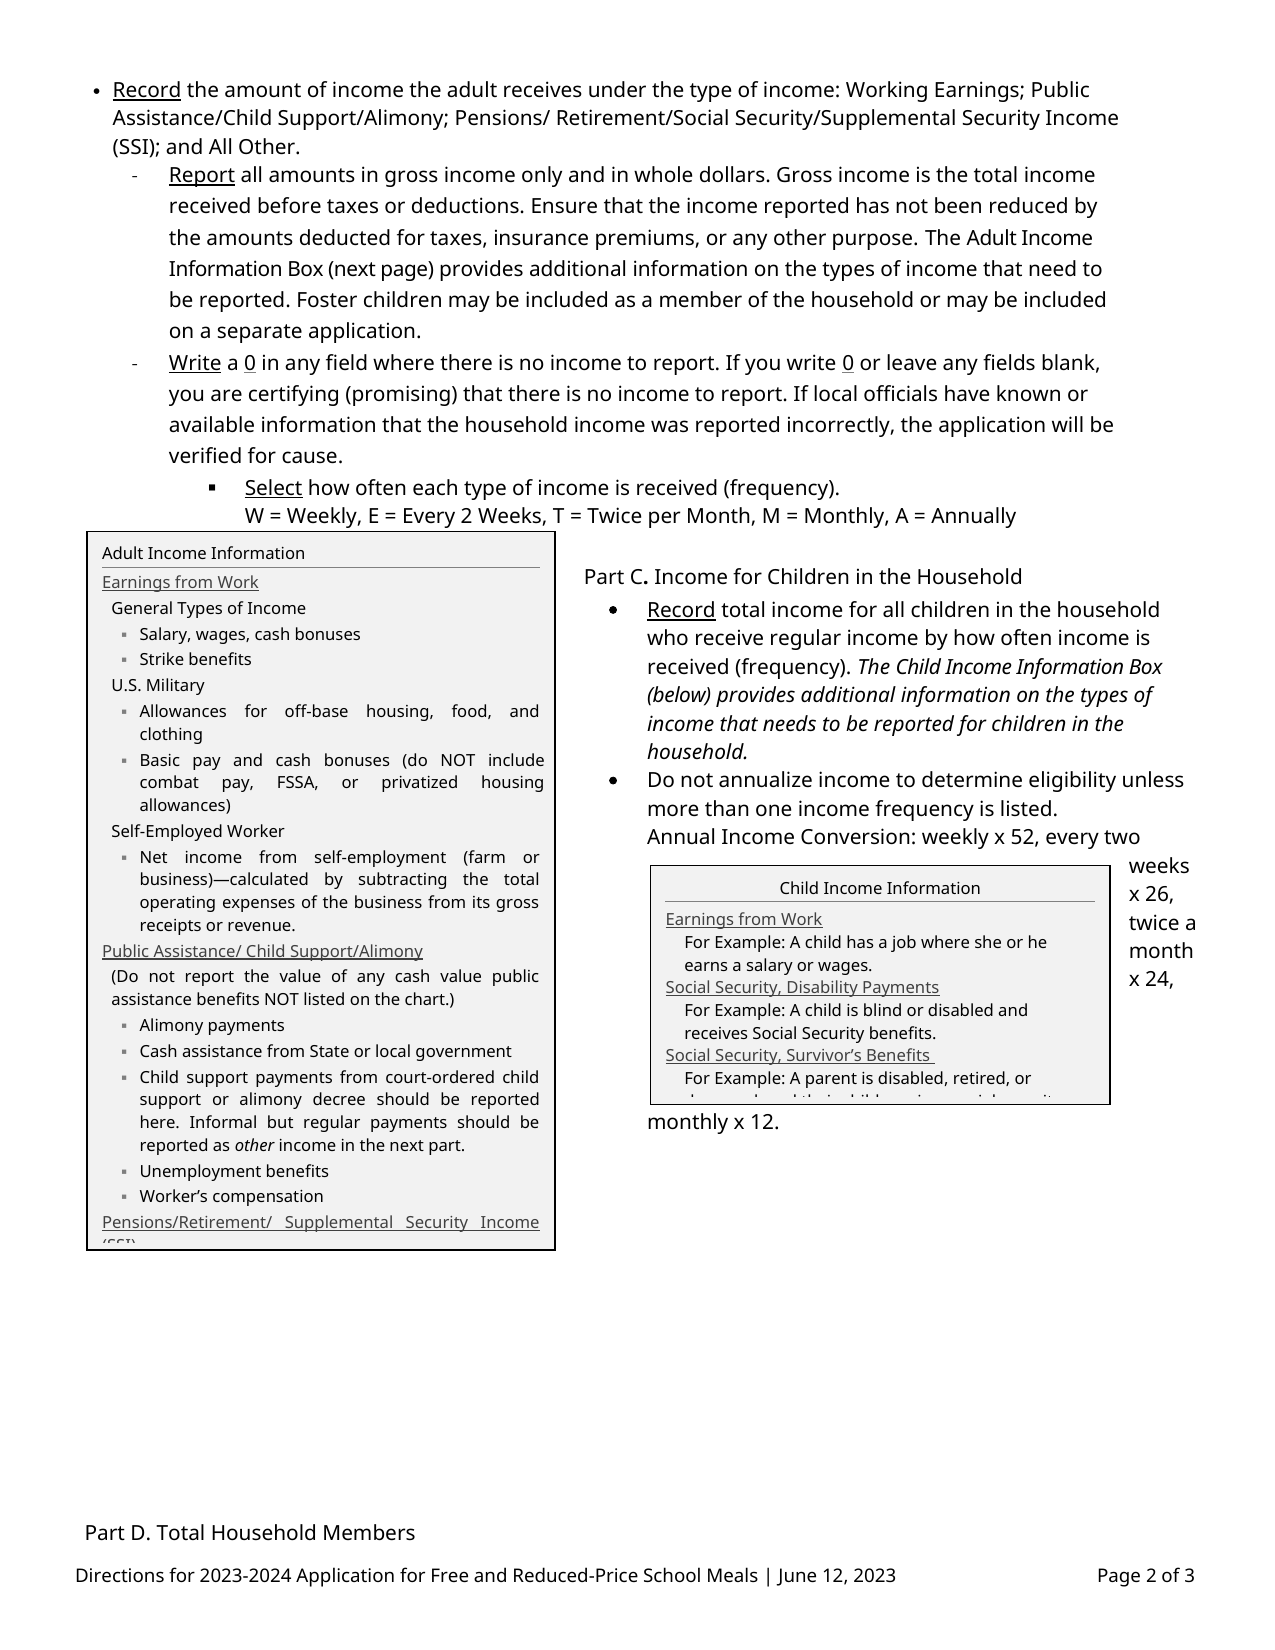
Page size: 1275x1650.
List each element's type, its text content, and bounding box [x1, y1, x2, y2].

text Part D. Total Household Members [84, 1518, 1200, 1546]
list Record total income for all children in the household who receive regular income by how often income is received (frequency). The Child Income Information Box (below) provides additional information on the types of income that needs to be reported for children in the household. [609, 595, 1200, 766]
list Record the amount of income the adult receives under the type of income: Working Earnings; Public Assistance/Child Support/Alimony; Pensions/ Retirement/Social Security/Supplemental Security Income (SSI); and All Other. [94, 75, 1132, 160]
list Write a 0 in any field where there is no income to report. If you write 0 or leave any fields blank, you are certifying (promising) that there is no income to report. If local officials have known or available information that the household income was reported incorrectly, the application will be verified for cause. [131, 348, 1132, 470]
list Do not annualize income to determine eligibility unless more than one income frequency is listed. Annual Income Conversion: weekly x 52, every two weeks x 26, twice a month x 24, monthly x 12. [609, 766, 1200, 1159]
text Part C. Income for Children in the Household [556, 562, 1200, 591]
list Select how often each type of income is received (frequency). W = Weekly, E = Every 2 Weeks, T = Twice per Month, M = Monthly, A = Annually [207, 473, 1132, 530]
list Report all amounts in gross income only and in whole dollars. Gross income is the total income received before taxes or deductions. Ensure that the income reported has not been reduced by the amounts deducted for taxes, insurance premiums, or any other purpose. The Adult Income Information Box (next page) provides additional information on the types of income that need to be reported. Foster children may be included as a member of the household or may be included on a separate application. [131, 160, 1132, 345]
